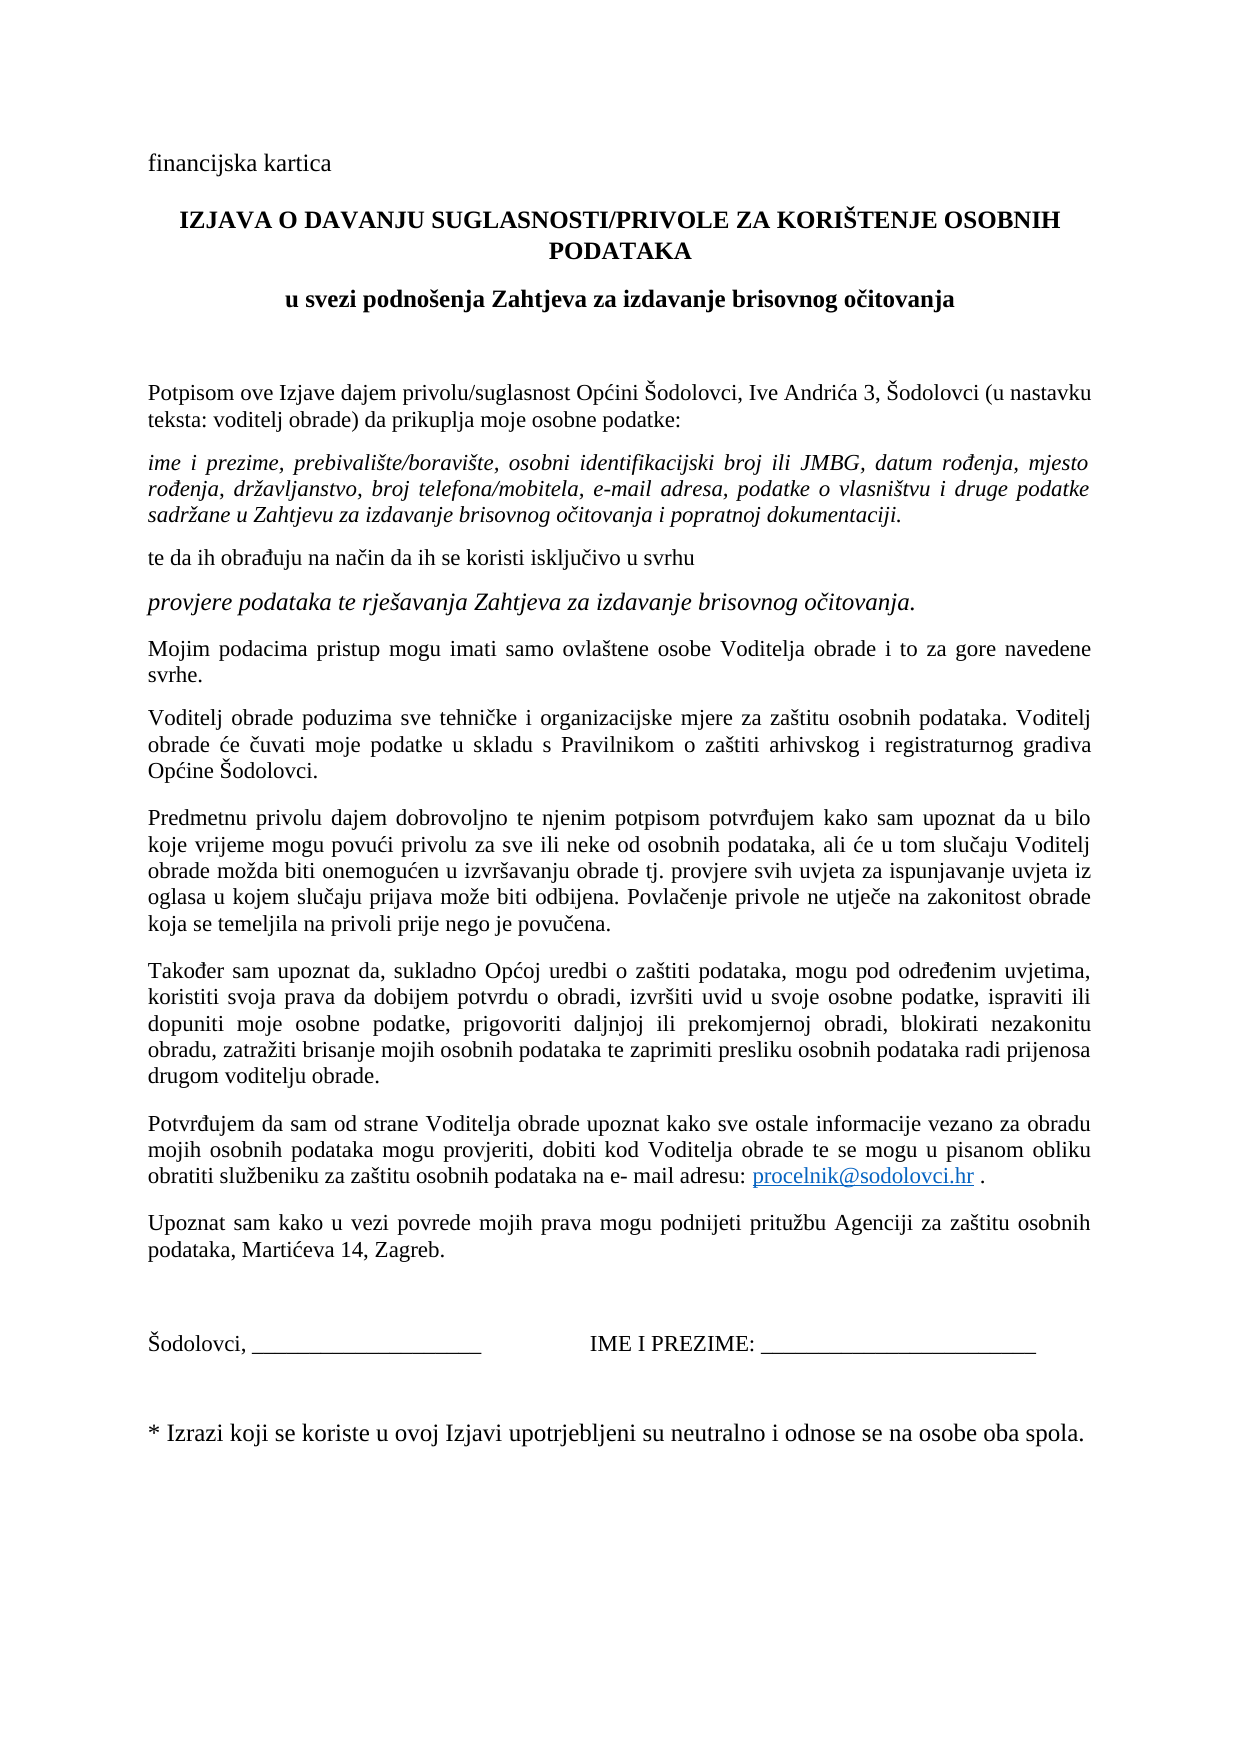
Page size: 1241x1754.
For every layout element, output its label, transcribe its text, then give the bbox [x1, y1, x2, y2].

text financijska kartica [148, 148, 1093, 176]
text IZJAVA O DAVANJU SUGLASNOSTI/PRIVOLE ZA KORIŠTENJE OSOBNIH PODATAKA [148, 205, 1093, 265]
text Šodolovci, ____________________ IME I PREZIME: ________________________ [148, 1330, 1093, 1357]
text provjere podataka te rješavanja Zahtjeva za izdavanje brisovnog očitovanja. [148, 587, 1093, 616]
text ime i prezime, prebivalište/boravište, osobni identifikacijski broj ili JMBG, datum rođenja, mjesto rođenja, državljanstvo, broj telefona/mobitela, e-mail adresa, podatke o vlasništvu i druge podatke sadržane u Zahtjevu za izdavanje brisovnog očitovanja i popratnoj dokumentaciji. [148, 449, 1093, 528]
text Potpisom ove Izjave dajem privolu/suglasnost Općini Šodolovci, Ive Andrića 3, Šodolovci (u nastavku teksta: voditelj obrade) da prikuplja moje osobne podatke: [148, 379, 1093, 432]
text Mojim podacima pristup mogu imati samo ovlaštene osobe Voditelja obrade i to za gore navedene svrhe. [148, 635, 1093, 688]
text Upoznat sam kako u vezi povrede mojih prava mogu podnijeti pritužbu Agenciji za zaštitu osobnih podataka, Martićeva 14, Zagreb. [148, 1209, 1093, 1262]
text u svezi podnošenja Zahtjeva za izdavanje brisovnog očitovanja [148, 284, 1093, 313]
text Voditelj obrade poduzima sve tehničke i organizacijske mjere za zaštitu osobnih podataka. Voditelj obrade će čuvati moje podatke u skladu s Pravilnikom o zaštiti arhivskog i registraturnog gradiva Općine Šodolovci. [148, 704, 1093, 783]
text Predmetnu privolu dajem dobrovoljno te njenim potpisom potvrđujem kako sam upoznat da u bilo koje vrijeme mogu povući privolu za sve ili neke od osobnih podataka, ali će u tom slučaju Voditelj obrade možda biti onemogućen u izvršavanju obrade tj. provjere svih uvjeta za ispunjavanje uvjeta iz oglasa u kojem slučaju prijava može biti odbijena. Povlačenje privole ne utječe na zakonitost obrade koja se temeljila na privoli prije nego je povučena. [148, 804, 1093, 936]
text te da ih obrađuju na način da ih se koristi isključivo u svrhu [148, 544, 1093, 571]
text Potvrđujem da sam od strane Voditelja obrade upoznat kako sve ostale informacije vezano za obradu mojih osobnih podataka mogu provjeriti, dobiti kod Voditelja obrade te se mogu u pisanom obliku obratiti službeniku za zaštitu osobnih podataka na e- mail adresu: procelnik@sodolovci.hr . [148, 1109, 1093, 1189]
text Također sam upoznat da, sukladno Općoj uredbi o zaštiti podataka, mogu pod određenim uvjetima, koristiti svoja prava da dobijem potvrdu o obradi, izvršiti uvid u svoje osobne podatke, ispraviti ili dopuniti moje osobne podatke, prigovoriti daljnjoj ili prekomjernoj obradi, blokirati nezakonitu obradu, zatražiti brisanje mojih osobnih podataka te zaprimiti presliku osobnih podataka radi prijenosa drugom voditelju obrade. [148, 957, 1093, 1089]
text * Izrazi koji se koriste u ovoj Izjavi upotrjebljeni su neutralno i odnose se na osobe oba spola. [148, 1418, 1093, 1447]
